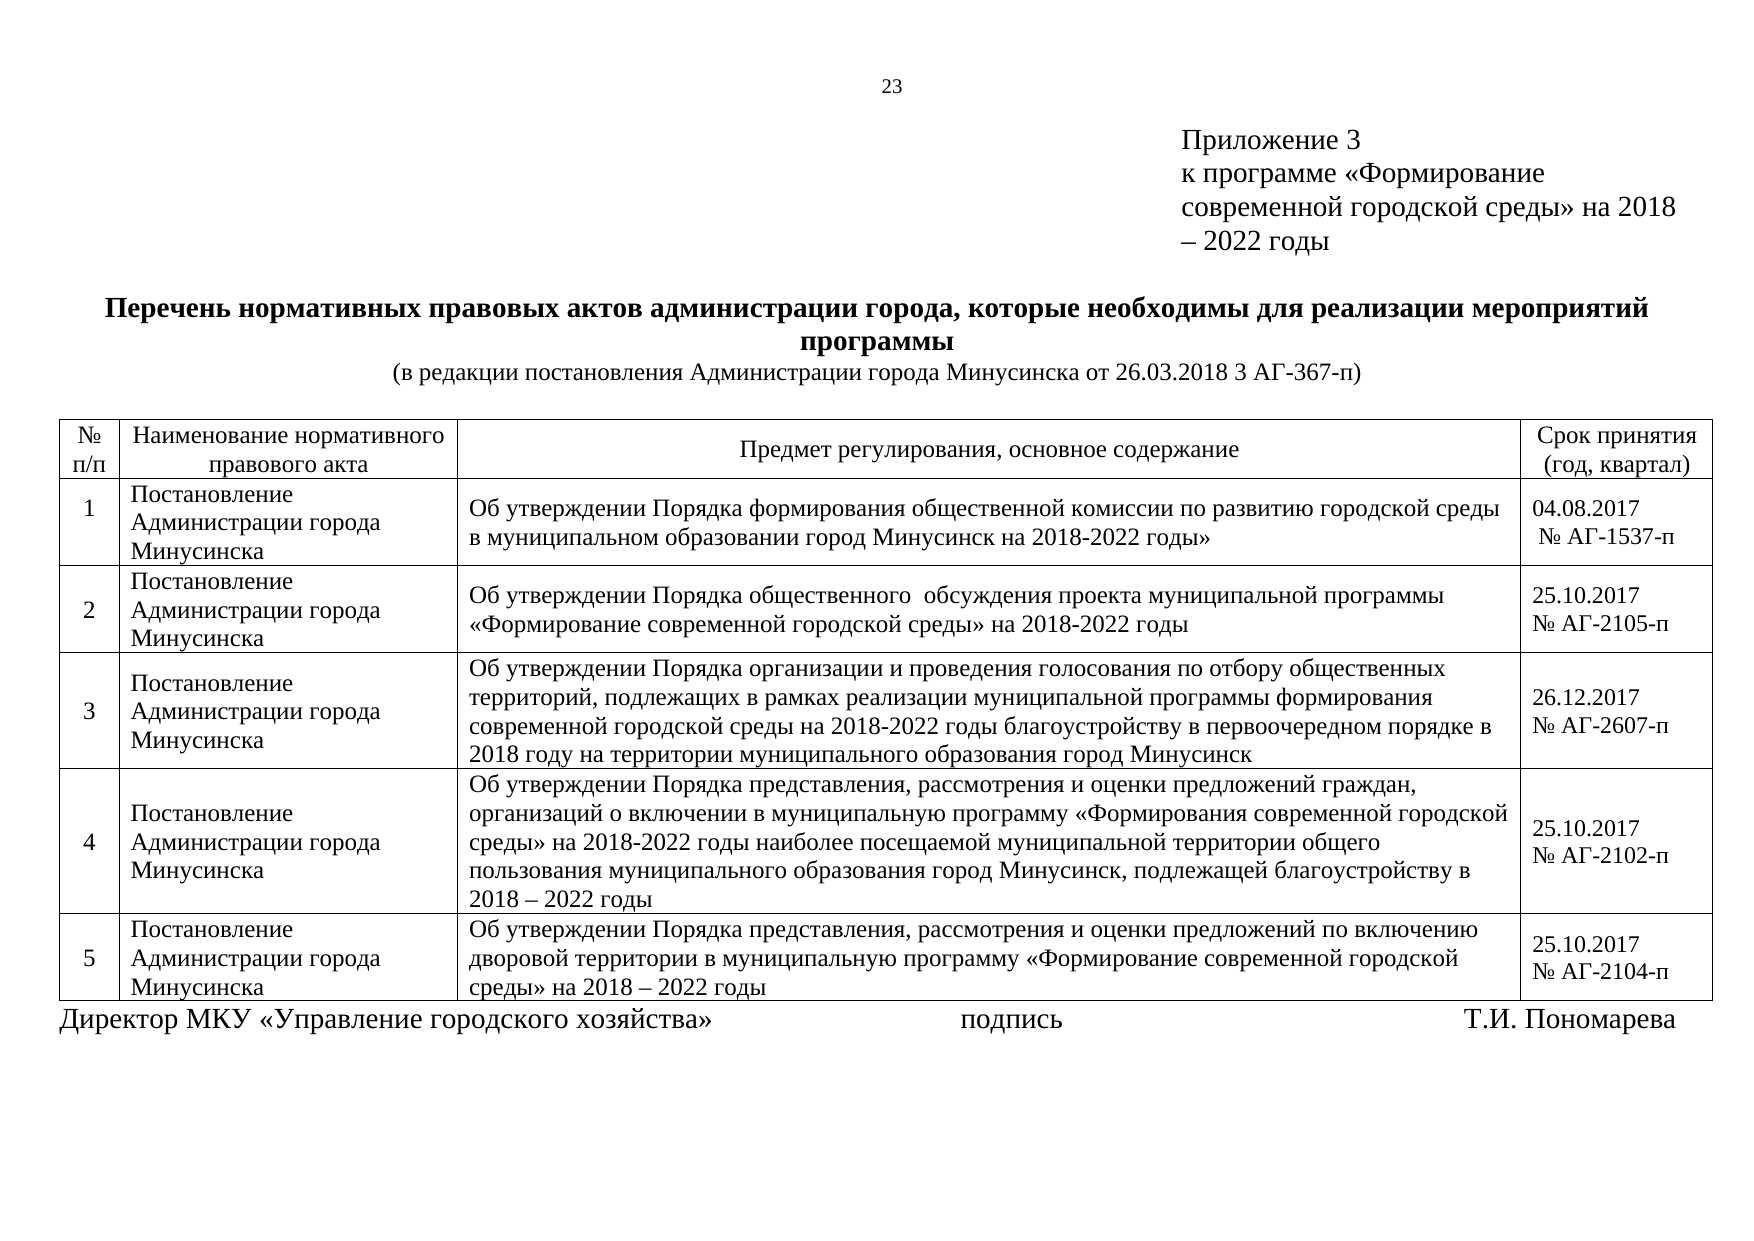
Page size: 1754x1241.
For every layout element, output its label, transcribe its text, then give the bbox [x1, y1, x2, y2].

table_cell 3 [60, 653, 119, 768]
table_cell Постановление Администрации города Минусинска [120, 566, 457, 652]
table_cell 25.10.2017 № АГ-2102-п [1521, 769, 1712, 913]
table_header Наименование нормативного правового акта [120, 420, 457, 478]
text (в редакции постановления Администрации города Минусинска от 26.03.2018 3 АГ-367-п) [59, 357, 1695, 386]
table_header № п/п [60, 420, 119, 478]
table_cell 25.10.2017 № АГ-2104-п [1521, 914, 1712, 1000]
text Директор МКУ «Управление городского хозяйства» подпись Т.И. Пономарева [59, 1001, 1695, 1035]
text Приложение 3 к программе «Формирование современной городской среды» на 2018 – 2022 годы [1181, 122, 1695, 256]
table_cell Постановление Администрации города Минусинска [120, 479, 457, 565]
table_cell 25.10.2017 № АГ-2105-п [1521, 566, 1712, 652]
table_cell Постановление Администрации города Минусинска [120, 914, 457, 1000]
table_cell Постановление Администрации города Минусинска [120, 653, 457, 768]
table_cell 4 [60, 769, 119, 913]
table_cell 5 [60, 914, 119, 1000]
table_cell 1 [60, 479, 119, 565]
table_cell 2 [60, 566, 119, 652]
table_cell Об утверждении Порядка представления, рассмотрения и оценки предложений граждан, организаций о включении в муниципальную программу «Формирования современной городской среды» на 2018-2022 годы наиболее посещаемой муниципальной территории общего пользования муниципального образования город Минусинск, подлежащей благоустройству в 2018 – 2022 годы [458, 769, 1520, 913]
table_cell Об утверждении Порядка общественного обсуждения проекта муниципальной программы «Формирование современной городской среды» на 2018-2022 годы [458, 566, 1520, 652]
table_cell Постановление Администрации города Минусинска [120, 769, 457, 913]
table_cell Об утверждении Порядка формирования общественной комиссии по развитию городской среды в муниципальном образовании город Минусинск на 2018-2022 годы» [458, 479, 1520, 565]
text Перечень нормативных правовых актов администрации города, которые необходимы для реализации мероприятий программы [59, 290, 1695, 357]
table_cell 26.12.2017 № АГ-2607-п [1521, 653, 1712, 768]
table_cell Об утверждении Порядка представления, рассмотрения и оценки предложений по включению дворовой территории в муниципальную программу «Формирование современной городской среды» на 2018 – 2022 годы [458, 914, 1520, 1000]
table_cell 04.08.2017 № АГ-1537-п [1521, 479, 1712, 565]
table_cell Об утверждении Порядка организации и проведения голосования по отбору общественных территорий, подлежащих в рамках реализации муниципальной программы формирования современной городской среды на 2018-2022 годы благоустройству в первоочередном порядке в 2018 году на территории муниципального образования город Минусинск [458, 653, 1520, 768]
table_header Срок принятия (год, квартал) [1521, 420, 1712, 478]
table_header Предмет регулирования, основное содержание [458, 420, 1520, 478]
